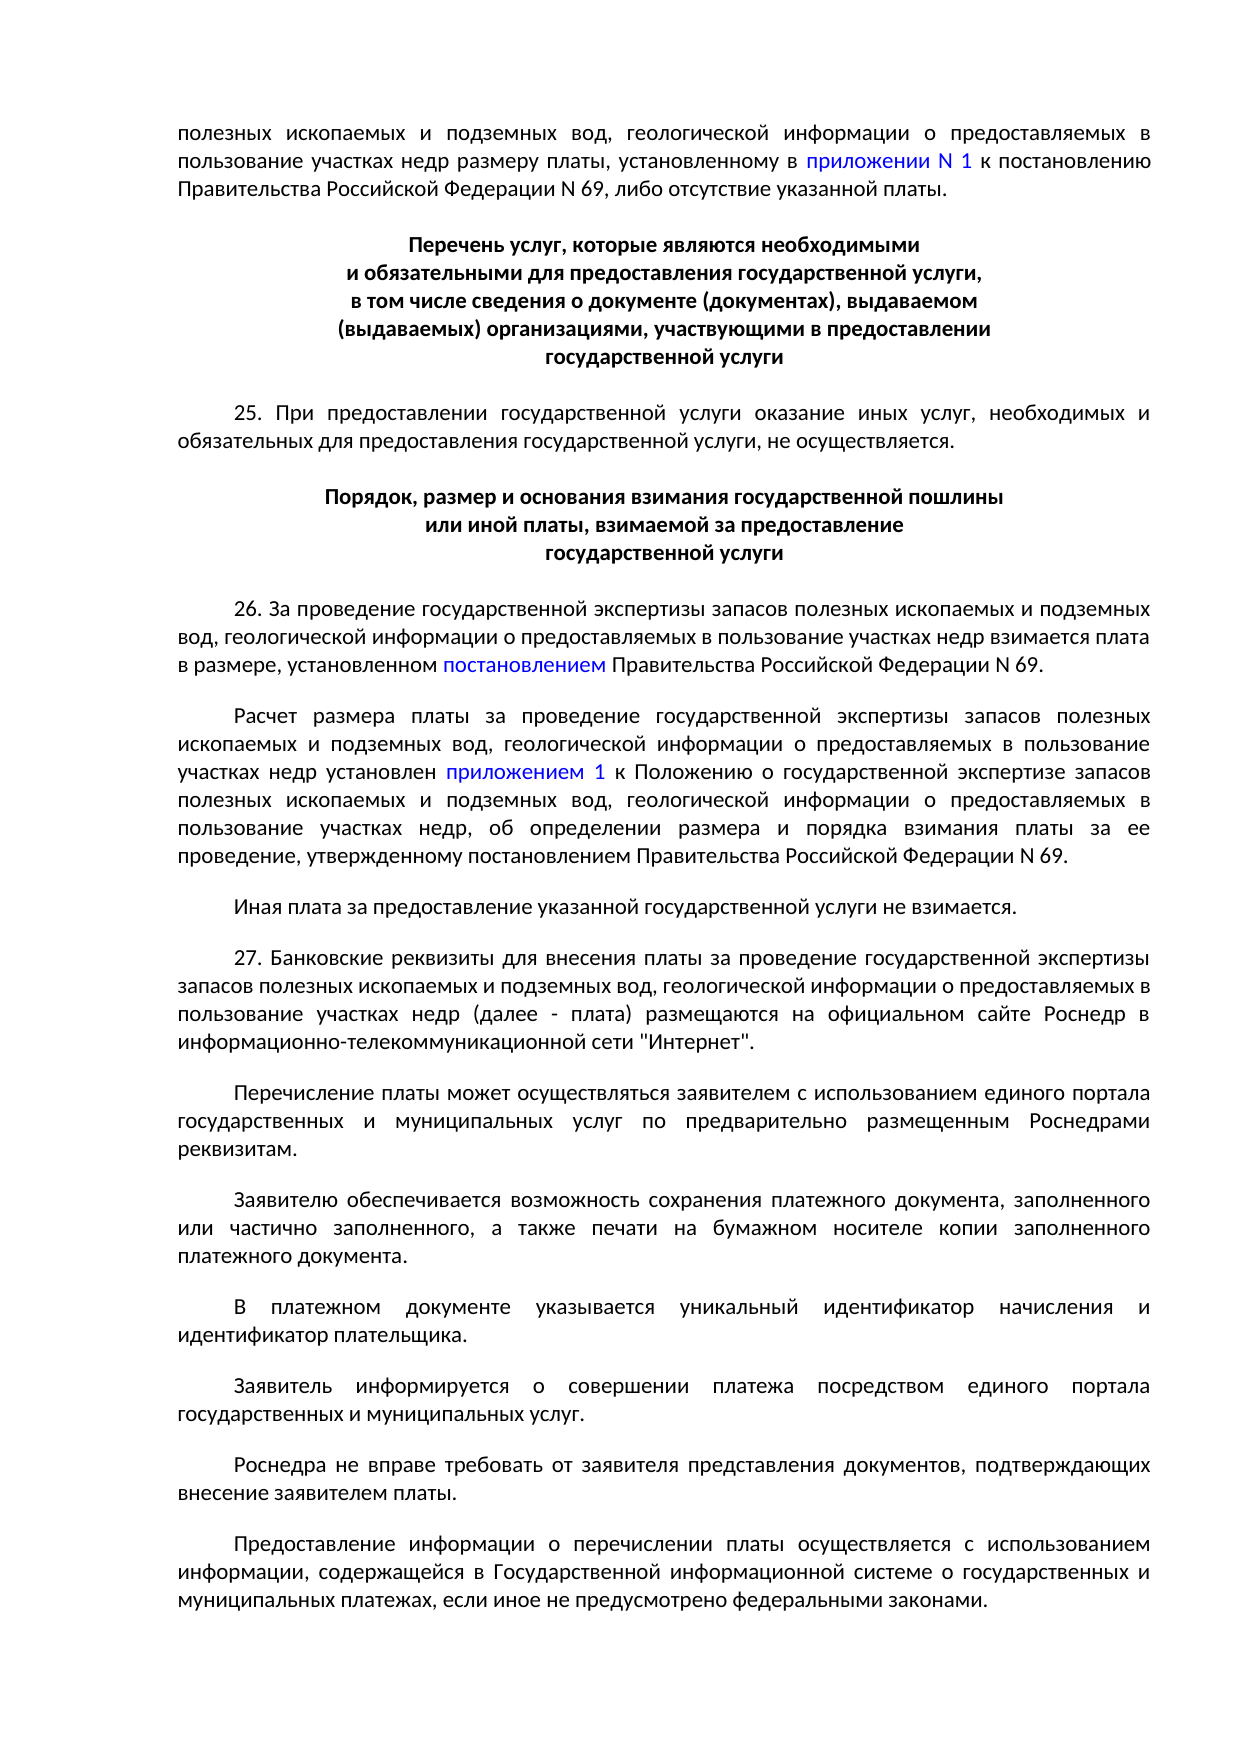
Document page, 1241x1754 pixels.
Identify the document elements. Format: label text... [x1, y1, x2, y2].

text Перечисление платы может осуществляться заявителем с использованием единого портала государственных и муниципальных услуг по предварительно размещенным Роснедрами реквизитам. [177, 1078, 1152, 1162]
title или иной платы, взимаемой за предоставление [177, 510, 1152, 538]
title государственной услуги [177, 538, 1152, 566]
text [177, 118, 1152, 202]
title и обязательными для предоставления государственной услуги, [177, 258, 1152, 286]
text Иная плата за предоставление указанной государственной услуги не взимается. [177, 892, 1152, 921]
text Расчет размера платы за проведение государственной экспертизы запасов полезных ископаемых и подземных вод, геологической информации о предоставляемых в пользование участках недр установлен приложением 1 к Положению о государственной экспертизе запасов полезных ископаемых и подземных вод, геологической информации о предоставляемых в пользование участках недр, об определении размера и порядка взимания платы за ее проведение, утвержденному постановлением Правительства Российской Федерации N 69. [177, 701, 1152, 869]
text 25. При предоставлении государственной услуги оказание иных услуг, необходимых и обязательных для предоставления государственной услуги, не осуществляется. [177, 398, 1152, 454]
title Порядок, размер и основания взимания государственной пошлины [177, 482, 1152, 510]
title в том числе сведения о документе (документах), выдаваемом [177, 286, 1152, 314]
title Перечень услуг, которые являются необходимыми [177, 230, 1152, 258]
text Предоставление информации о перечислении платы осуществляется с использованием информации, содержащейся в Государственной информационной системе о государственных и муниципальных платежах, если иное не предусмотрено федеральными законами. [177, 1529, 1152, 1613]
text В платежном документе указывается уникальный идентификатор начисления и идентификатор плательщика. [177, 1292, 1152, 1348]
title государственной услуги [177, 342, 1152, 370]
text Заявитель информируется о совершении платежа посредством единого портала государственных и муниципальных услуг. [177, 1371, 1152, 1427]
text Роснедра не вправе требовать от заявителя представления документов, подтверждающих внесение заявителем платы. [177, 1450, 1152, 1506]
text Заявителю обеспечивается возможность сохранения платежного документа, заполненного или частично заполненного, а также печати на бумажном носителе копии заполненного платежного документа. [177, 1185, 1152, 1269]
title (выдаваемых) организациями, участвующими в предоставлении [177, 314, 1152, 342]
text 27. Банковские реквизиты для внесения платы за проведение государственной экспертизы запасов полезных ископаемых и подземных вод, геологической информации о предоставляемых в пользование участках недр (далее - плата) размещаются на официальном сайте Роснедр в информационно-телекоммуникационной сети "Интернет". [177, 943, 1152, 1056]
text 26. За проведение государственной экспертизы запасов полезных ископаемых и подземных вод, геологической информации о предоставляемых в пользование участках недр взимается плата в размере, установленном постановлением Правительства Российской Федерации N 69. [177, 594, 1152, 678]
